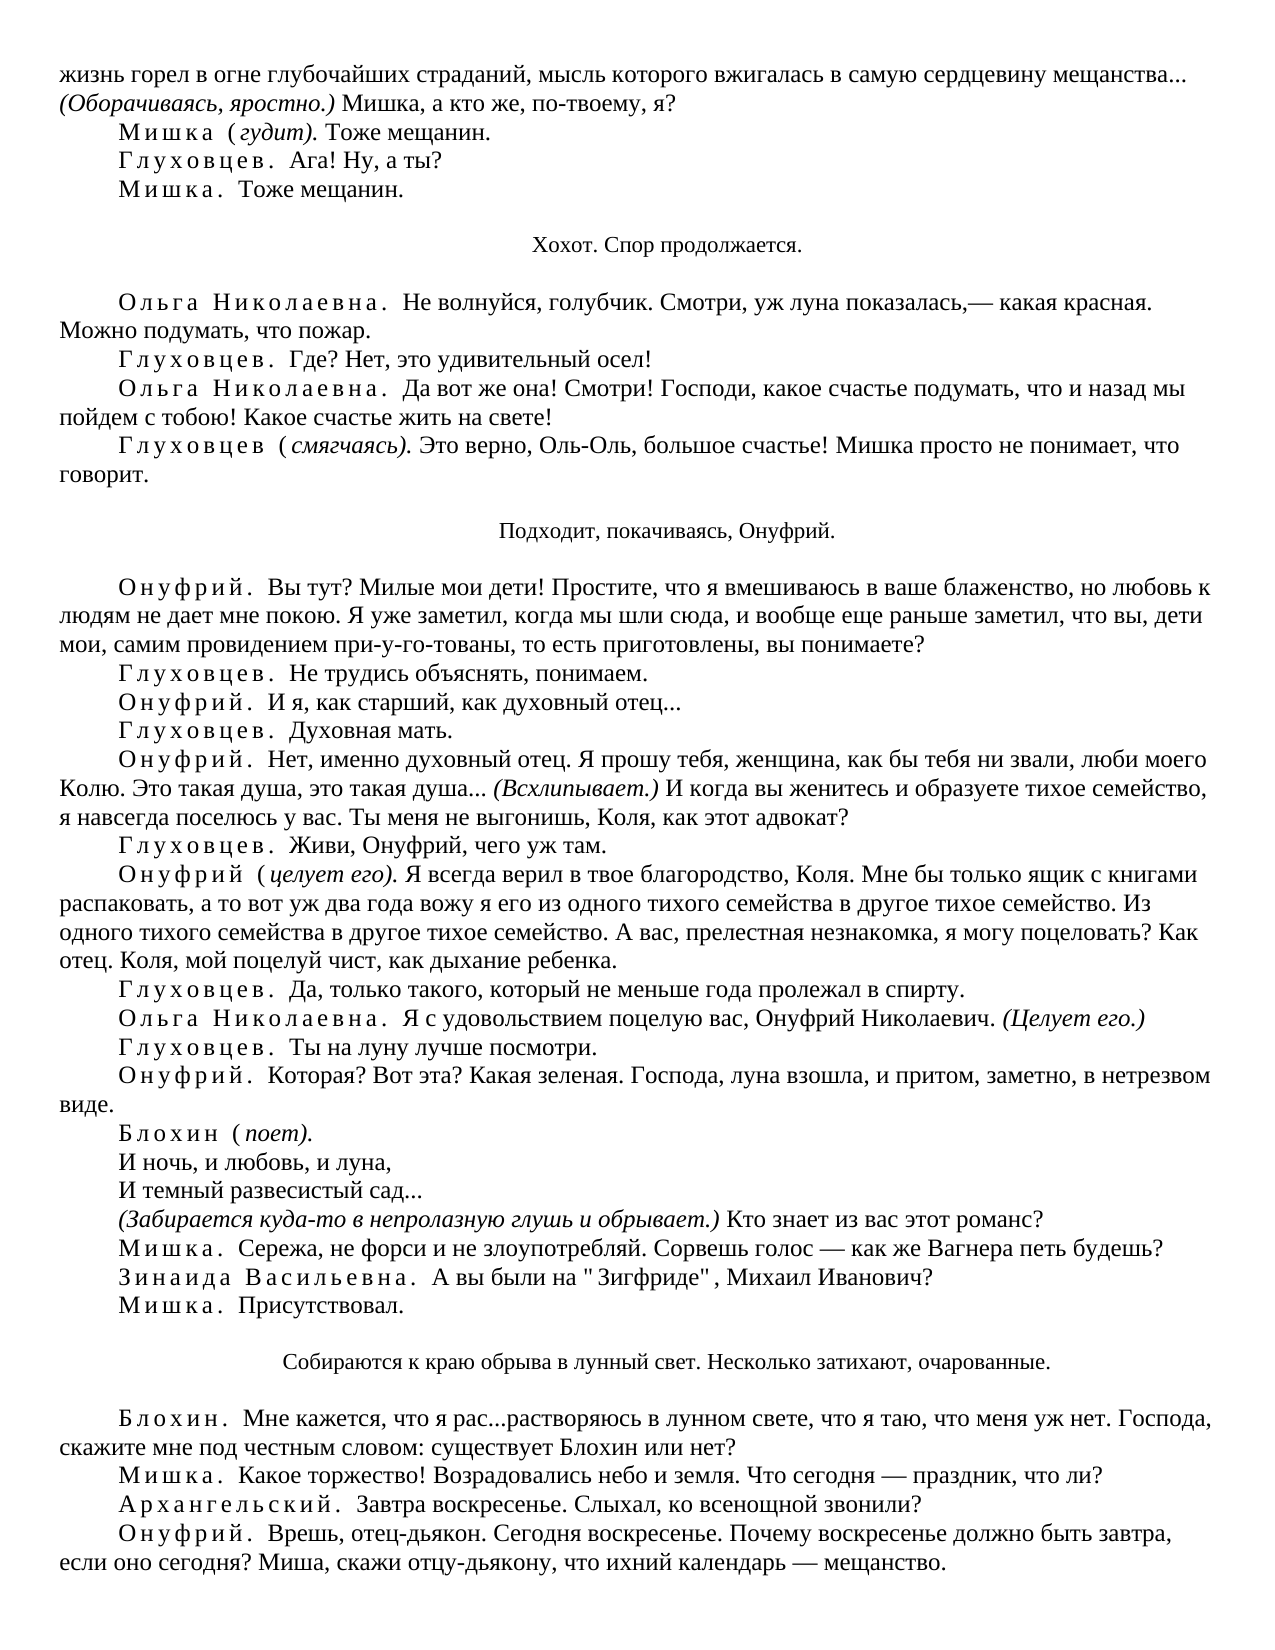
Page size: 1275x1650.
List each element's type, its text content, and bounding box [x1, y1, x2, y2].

text Мишка. Сережа, не форси и не злоупотребляй. Сорвешь голос — как же Вагнера петь будешь? [59, 1233, 1216, 1262]
text Глуховцев. Духовная мать. [59, 716, 1216, 744]
text Подходит, покачиваясь, Онуфрий. [59, 517, 1216, 543]
text Глуховцев. Да, только такого, который не меньше года пролежал в спирту. [59, 974, 1216, 1003]
text Онуфрий. Нет, именно духовный отец. Я прошу тебя, женщина, как бы тебя ни звали, люби моего Колю. Это такая душа, это такая душа... (Всхлипывает.) И когда вы женитесь и образуете тихое семейство, я навсегда поселюсь у вас. Ты меня не выгонишь, Коля, как этот адвокат? [59, 744, 1216, 831]
text Глуховцев. Живи, Онуфрий, чего уж там. [59, 831, 1216, 859]
text Глуховцев. Ты на луну лучше посмотри. [59, 1032, 1216, 1061]
text Онуфрий. Врешь, отец-дьякон. Сегодня воскресенье. Почему воскресенье должно быть завтра, если оно сегодня? Миша, скажи отцу-дьякону, что ихний календарь — мещанство. [59, 1518, 1216, 1576]
text Глуховцев. Не трудись объяснять, понимаем. [59, 658, 1216, 687]
text Онуфрий. Которая? Вот эта? Какая зеленая. Господа, луна взошла, и притом, заметно, в нетрезвом виде. [59, 1061, 1216, 1118]
text Ольга Николаевна. Не волнуйся, голубчик. Смотри, уж луна показалась,— какая красная. Можно подумать, что пожар. [59, 287, 1216, 344]
text Онуфрий (целует его). Я всегда верил в твое благородство, Коля. Мне бы только ящик с книгами распаковать, а то вот уж два года вожу я его из одного тихого семейства в другое тихое семейство. Из одного тихого семейства в другое тихое семейство. А вас, прелестная незнакомка, я могу поцеловать? Как отец. Коля, мой поцелуй чист, как дыхание ребенка. [59, 859, 1216, 974]
text Зинаида Васильевна. А вы были на "Зигфриде", Михаил Иванович? [59, 1262, 1216, 1291]
text И темный развесистый сад... [59, 1176, 1216, 1204]
text Онуфрий. И я, как старший, как духовный отец... [59, 687, 1216, 716]
text Блохин (поет). [59, 1118, 1216, 1147]
text Собираются к краю обрыва в лунный свет. Несколько затихают, очарованные. [59, 1348, 1216, 1374]
text Глуховцев. Где? Нет, это удивительный осел! [59, 344, 1216, 373]
text (Забирается куда-то в непролазную глушь и обрывает.) Кто знает из вас этот романс? [59, 1204, 1216, 1233]
text Архангельский. Завтра воскресенье. Слыхал, ко всенощной звонили? [59, 1489, 1216, 1518]
text Глуховцев. Ага! Ну, а ты? [59, 145, 1216, 174]
text Блохин. Мне кажется, что я рас...растворяюсь в лунном свете, что я таю, что меня уж нет. Господа, скажите мне под честным словом: существует Блохин или нет? [59, 1403, 1216, 1461]
text Мишка. Тоже мещанин. [59, 174, 1216, 203]
text Онуфрий. Вы тут? Милые мои дети! Простите, что я вмешиваюсь в ваше блаженство, но любовь к людям не дает мне покою. Я уже заметил, когда мы шли сюда, и вообще еще раньше заметил, что вы, дети мои, самим провидением при-у-го-тованы, то есть приготовлены, вы понимаете? [59, 572, 1216, 658]
text Мишка. Какое торжество! Возрадовались небо и земля. Что сегодня — праздник, что ли? [59, 1461, 1216, 1489]
text Глуховцев (смягчаясь). Это верно, Оль-Оль, большое счастье! Мишка просто не понимает, что говорит. [59, 430, 1216, 488]
text Мишка (гудит). Тоже мещанин. [59, 117, 1216, 145]
text И ночь, и любовь, и луна, [59, 1147, 1216, 1176]
text Ольга Николаевна. Я с удовольствием поцелую вас, Онуфрий Николаевич. (Целует его.) [59, 1003, 1216, 1032]
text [59, 59, 1216, 117]
text Ольга Николаевна. Да вот же она! Смотри! Господи, какое счастье подумать, что и назад мы пойдем с тобою! Какое счастье жить на свете! [59, 373, 1216, 430]
text Хохот. Спор продолжается. [59, 232, 1216, 258]
text Мишка. Присутствовал. [59, 1291, 1216, 1319]
